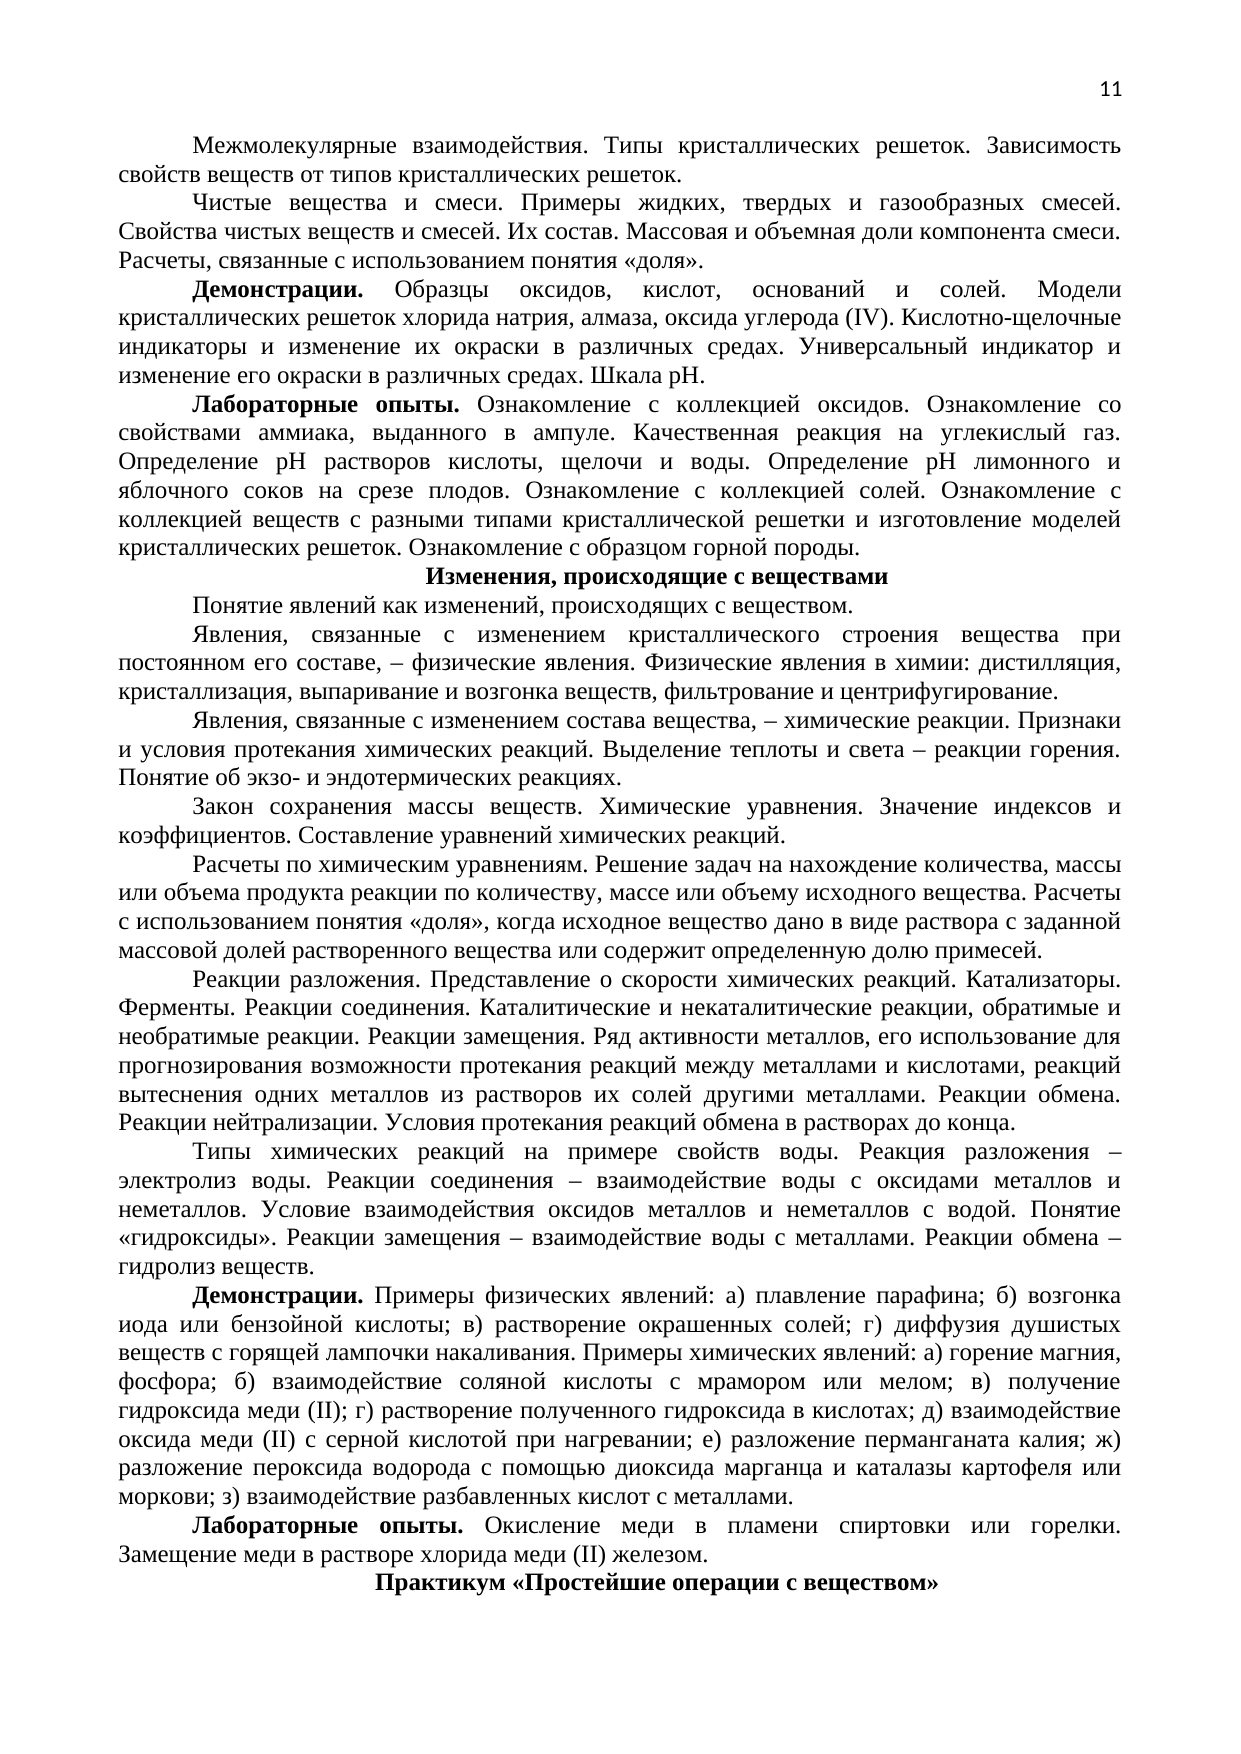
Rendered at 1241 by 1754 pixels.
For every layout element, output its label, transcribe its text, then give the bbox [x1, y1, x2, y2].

text Закон сохранения массы веществ. Химические уравнения. Значение индексов и коэффициентов. Составление уравнений химических реакций. [118, 791, 1122, 849]
text Явления, связанные с изменением кристаллического строения вещества при постоянном его составе, – физические явления. Физические явления в химии: дистилляция, кристаллизация, выпаривание и возгонка веществ, фильтрование и центрифугирование. [118, 619, 1122, 705]
text Расчеты по химическим уравнениям. Решение задач на нахождение количества, массы или объема продукта реакции по количеству, массе или объему исходного вещества. Расчеты с использованием понятия «доля», когда исходное вещество дано в виде раствора с заданной массовой долей растворенного вещества или содержит определенную долю примесей. [118, 849, 1122, 964]
text Понятие явлений как изменений, происходящих с веществом. [118, 590, 1122, 619]
text Изменения, происходящие с веществами [118, 561, 1122, 590]
text Типы химических реакций на примере свойств воды. Реакция разложения – электролиз воды. Реакции соединения – взаимодействие воды с оксидами металлов и неметаллов. Условие взаимодействия оксидов металлов и неметаллов с водой. Понятие «гидроксиды». Реакции замещения – взаимодействие воды с металлами. Реакции обмена – гидролиз веществ. [118, 1136, 1122, 1280]
text Демонстрации. Примеры физических явлений: а) плавление парафина; б) возгонка иода или бензойной кислоты; в) растворение окрашенных солей; г) диффузия душистых веществ с горящей лампочки накаливания. Примеры химических явлений: а) горение магния, фосфора; б) взаимодействие соляной кислоты с мрамором или мелом; в) получение гидроксида меди (II); г) растворение полученного гидроксида в кислотах; д) взаимодействие оксида меди (II) с серной кислотой при нагревании; е) разложение перманганата калия; ж) разложение пероксида водорода с помощью диоксида марганца и каталазы картофеля или моркови; з) взаимодействие разбавленных кислот с металлами. [118, 1280, 1122, 1510]
text Практикум «Простейшие операции с веществом» [118, 1567, 1122, 1596]
text Реакции разложения. Представление о скорости химических реакций. Катализаторы. Ферменты. Реакции соединения. Каталитические и некаталитические реакции, обратимые и необратимые реакции. Реакции замещения. Ряд активности металлов, его использование для прогнозирования возможности протекания реакций между металлами и кислотами, реакций вытеснения одних металлов из растворов их солей другими металлами. Реакции обмена. Реакции нейтрализации. Условия протекания реакций обмена в растворах до конца. [118, 964, 1122, 1136]
text Межмолекулярные взаимодействия. Типы кристаллических решеток. Зависимость свойств веществ от типов кристаллических решеток. [118, 130, 1122, 187]
text Лабораторные опыты. Ознакомление с коллекцией оксидов. Ознакомление со свойствами аммиака, выданного в ампуле. Качественная реакция на углекислый газ. Определение рН растворов кислоты, щелочи и воды. Определение рН лимонного и яблочного соков на срезе плодов. Ознакомление с коллекцией солей. Ознакомление с коллекцией веществ с разными типами кристаллической решетки и изготовление моделей кристаллических решеток. Ознакомление с образцом горной породы. [118, 389, 1122, 561]
text Лабораторные опыты. Окисление меди в пламени спиртовки или горелки. Замещение меди в растворе хлорида меди (II) железом. [118, 1510, 1122, 1567]
text Демонстрации. Образцы оксидов, кислот, оснований и солей. Модели кристаллических решеток хлорида натрия, алмаза, оксида углерода (IV). Кислотно-щелочные индикаторы и изменение их окраски в различных средах. Универсальный индикатор и изменение его окраски в различных средах. Шкала рН. [118, 274, 1122, 389]
text Чистые вещества и смеси. Примеры жидких, твердых и газообразных смесей. Свойства чистых веществ и смесей. Их состав. Массовая и объемная доли компонента смеси. Расчеты, связанные с использованием понятия «доля». [118, 187, 1122, 274]
text Явления, связанные с изменением состава вещества, – химические реакции. Признаки и условия протекания химических реакций. Выделение теплоты и света – реакции горения. Понятие об экзо- и эндотермических реакциях. [118, 705, 1122, 791]
